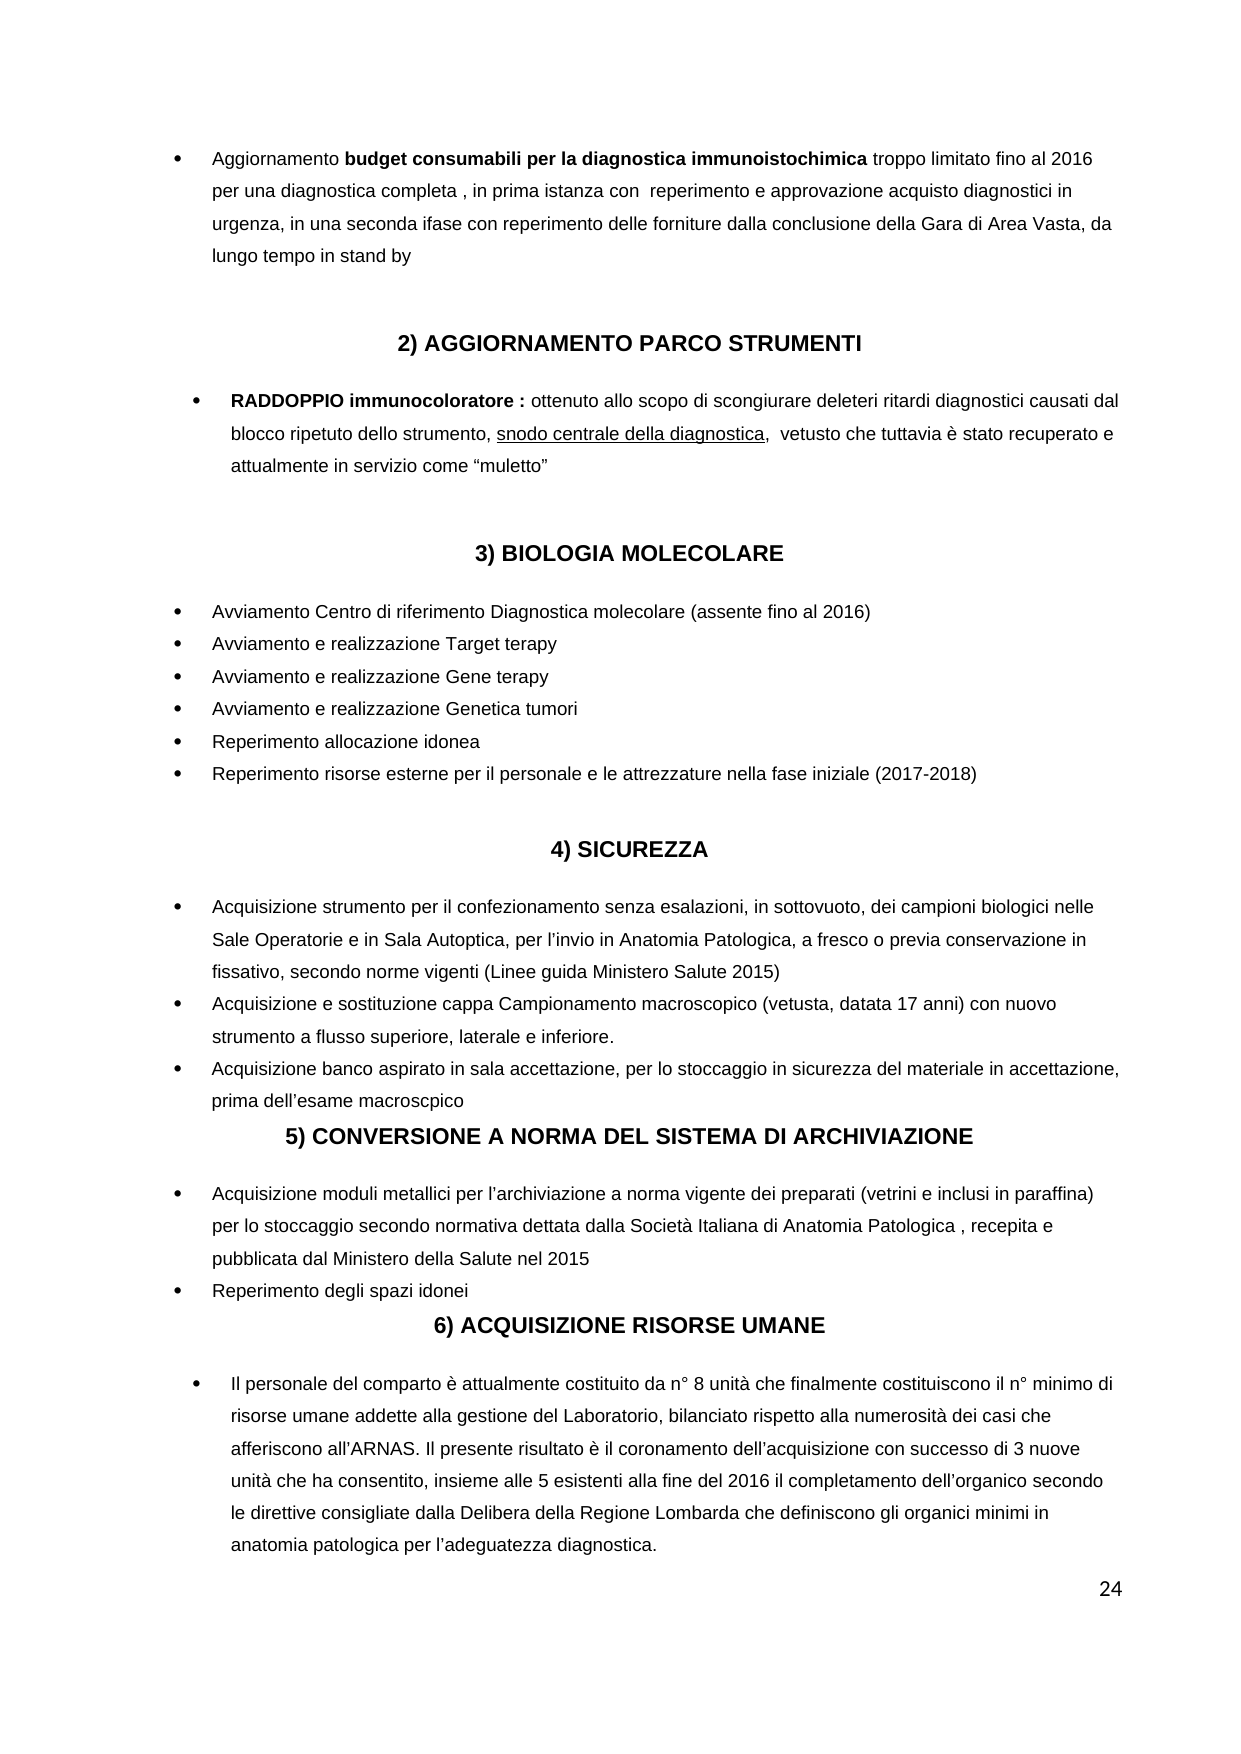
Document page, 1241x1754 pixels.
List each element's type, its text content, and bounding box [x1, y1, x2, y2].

text 3) BIOLOGIA MOLECOLARE [137, 540, 1122, 567]
list Reperimento degli spazi idonei [174, 1280, 1122, 1302]
text 5) CONVERSIONE A NORMA DEL SISTEMA DI ARCHIVIAZIONE [137, 1123, 1122, 1149]
list Acquisizione moduli metallici per l’archiviazione a norma vigente dei preparati (vetrini e inclusi in paraffina) per lo stoccaggio secondo normativa dettata dalla Società Italiana di Anatomia Patologica , recepita e pubblicata dal Ministero della Salute nel 2015 [174, 1183, 1122, 1269]
text 4) SICUREZZA [137, 836, 1122, 862]
list Acquisizione strumento per il confezionamento senza esalazioni, in sottovuoto, dei campioni biologici nelle Sale Operatorie e in Sala Autoptica, per l’invio in Anatomia Patologica, a fresco o previa conservazione in fissativo, secondo norme vigenti (Linee guida Ministero Salute 2015) [174, 896, 1122, 982]
list Avviamento e realizzazione Gene terapy [174, 666, 1122, 687]
list Reperimento risorse esterne per il personale e le attrezzature nella fase iniziale (2017-2018) [174, 763, 1122, 785]
list Il personale del comparto è attualmente costituito da n° 8 unità che finalmente costituiscono il n° minimo di risorse umane addette alla gestione del Laboratorio, bilanciato rispetto alla numerosità dei casi che afferiscono all’ARNAS. Il presente risultato è il coronamento dell’acquisizione con successo di 3 nuove unità che ha consentito, insieme alle 5 esistenti alla fine del 2016 il completamento dell’organico secondo le direttive consigliate dalla Delibera della Regione Lombarda che definiscono gli organici minimi in anatomia patologica per l’adeguatezza diagnostica. [193, 1373, 1122, 1556]
list Acquisizione e sostituzione cappa Campionamento macroscopico (vetusta, datata 17 anni) con nuovo strumento a flusso superiore, laterale e inferiore. [174, 993, 1122, 1047]
text 2) AGGIORNAMENTO PARCO STRUMENTI [137, 330, 1122, 356]
list Reperimento allocazione idonea [174, 731, 1122, 752]
list Avviamento Centro di riferimento Diagnostica molecolare (assente fino al 2016) [174, 601, 1122, 622]
text 6) ACQUISIZIONE RISORSE UMANE [137, 1312, 1122, 1339]
list Acquisizione banco aspirato in sala accettazione, per lo stoccaggio in sicurezza del materiale in accettazione, prima dell’esame macroscpico [174, 1058, 1122, 1112]
list Avviamento e realizzazione Genetica tumori [174, 698, 1122, 720]
list RADDOPPIO immunocoloratore : ottenuto allo scopo di scongiurare deleteri ritardi diagnostici causati dal blocco ripetuto dello strumento, snodo centrale della diagnostica, vetusto che tuttavia è stato recuperato e attualmente in servizio come “muletto” [193, 390, 1122, 477]
list Avviamento e realizzazione Target terapy [174, 633, 1122, 655]
list Aggiornamento budget consumabili per la diagnostica immunoistochimica troppo limitato fino al 2016 per una diagnostica completa , in prima istanza con reperimento e approvazione acquisto diagnostici in urgenza, in una seconda ifase con reperimento delle forniture dalla conclusione della Gara di Area Vasta, da lungo tempo in stand by [174, 148, 1122, 266]
